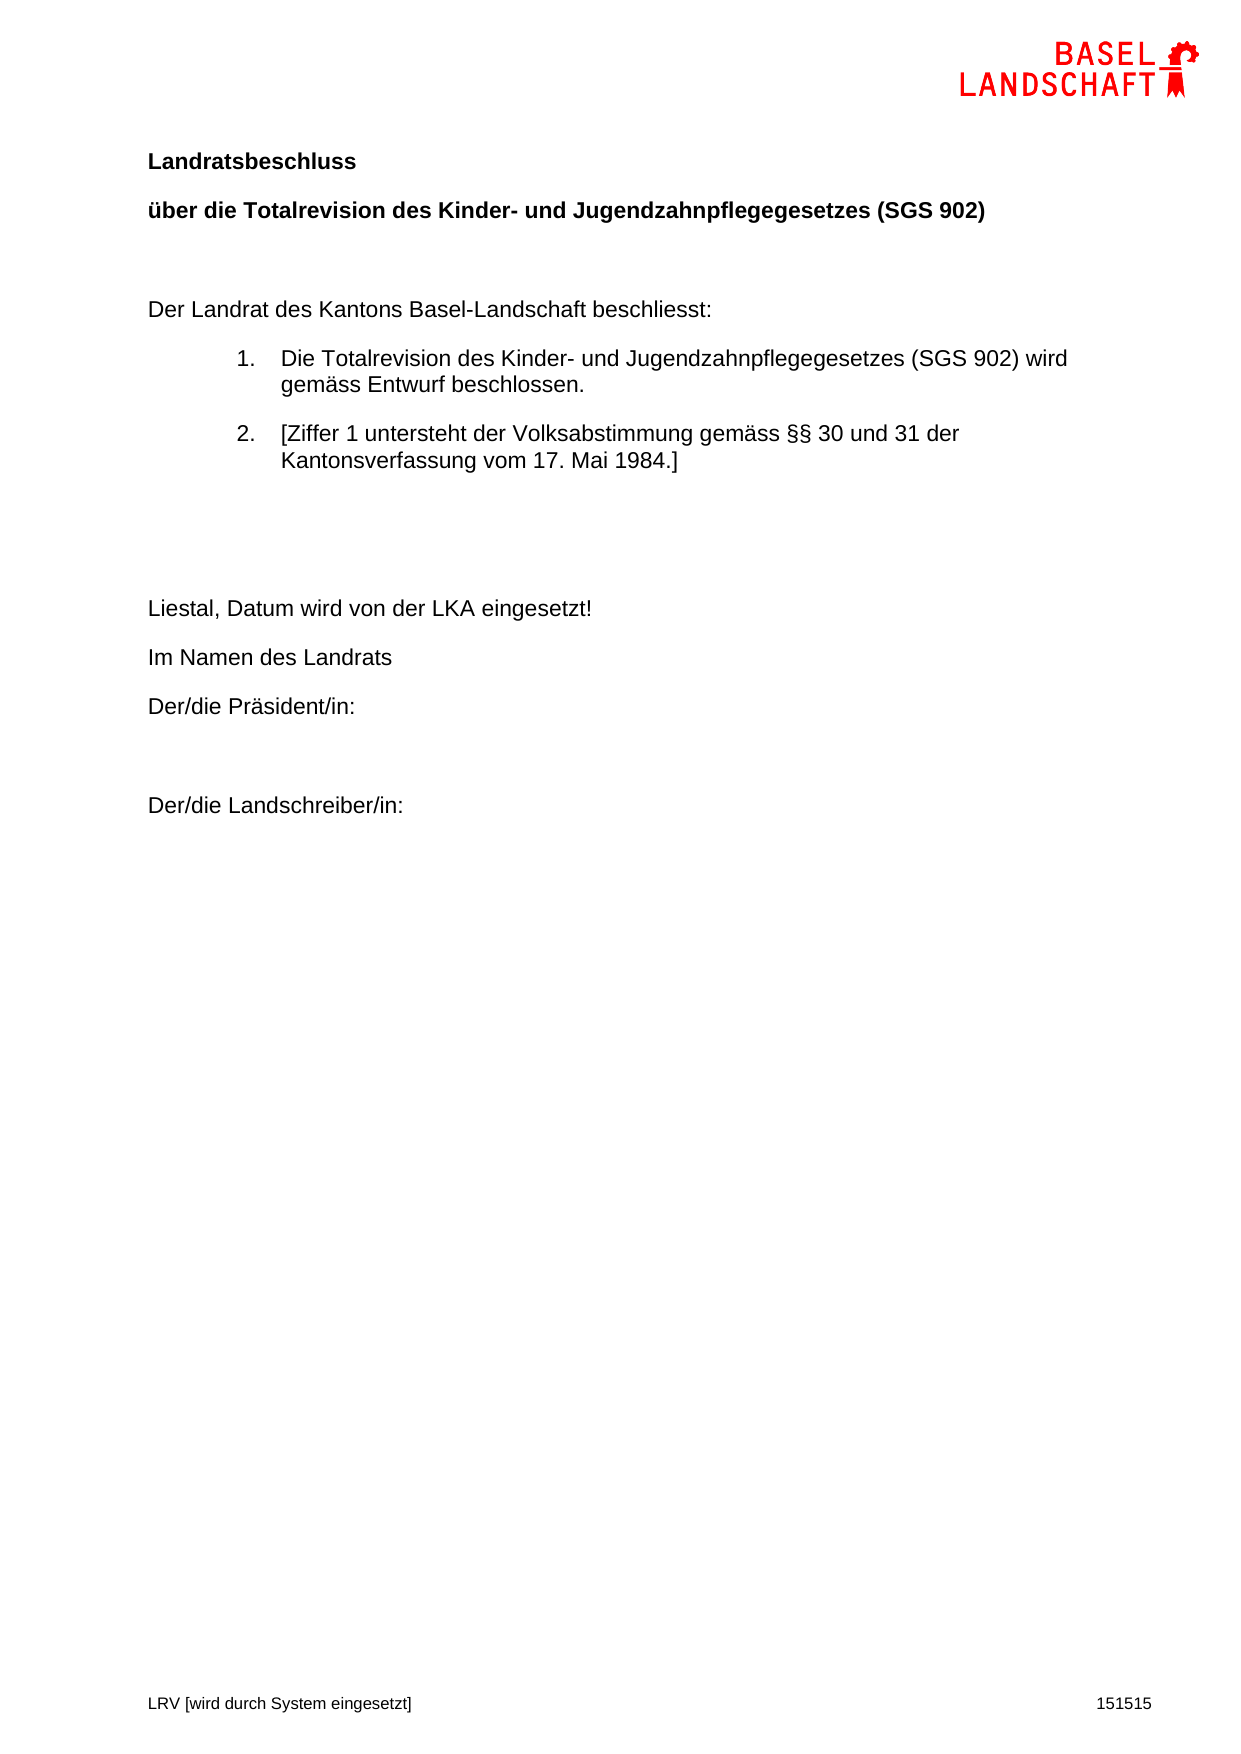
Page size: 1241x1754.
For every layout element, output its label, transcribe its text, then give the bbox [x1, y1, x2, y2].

subtitle über die Totalrevision des Kinder- und Jugendzahnpflegegesetzes (SGS 902) [148, 197, 1152, 223]
picture [549, 41, 1199, 184]
text Liestal, Datum wird von der LKA eingesetzt! [148, 594, 1152, 621]
text Der/die Präsident/in: [148, 693, 1152, 719]
text Der/die Landschreiber/in: [148, 792, 1152, 818]
text Im Namen des Landrats [148, 644, 1152, 670]
subtitle Landratsbeschluss [148, 148, 1152, 174]
list Die Totalrevision des Kinder- und Jugendzahnpflegegesetzes (SGS 902) wird gemäss Entwurf beschlossen. [236, 345, 1152, 397]
list [Ziffer 1 untersteht der Volksabstimmung gemäss §§ 30 und 31 der Kantonsverfassung vom 17. Mai 1984.] [236, 420, 1152, 473]
text Der Landrat des Kantons Basel-Landschaft beschliesst: [148, 296, 1152, 322]
